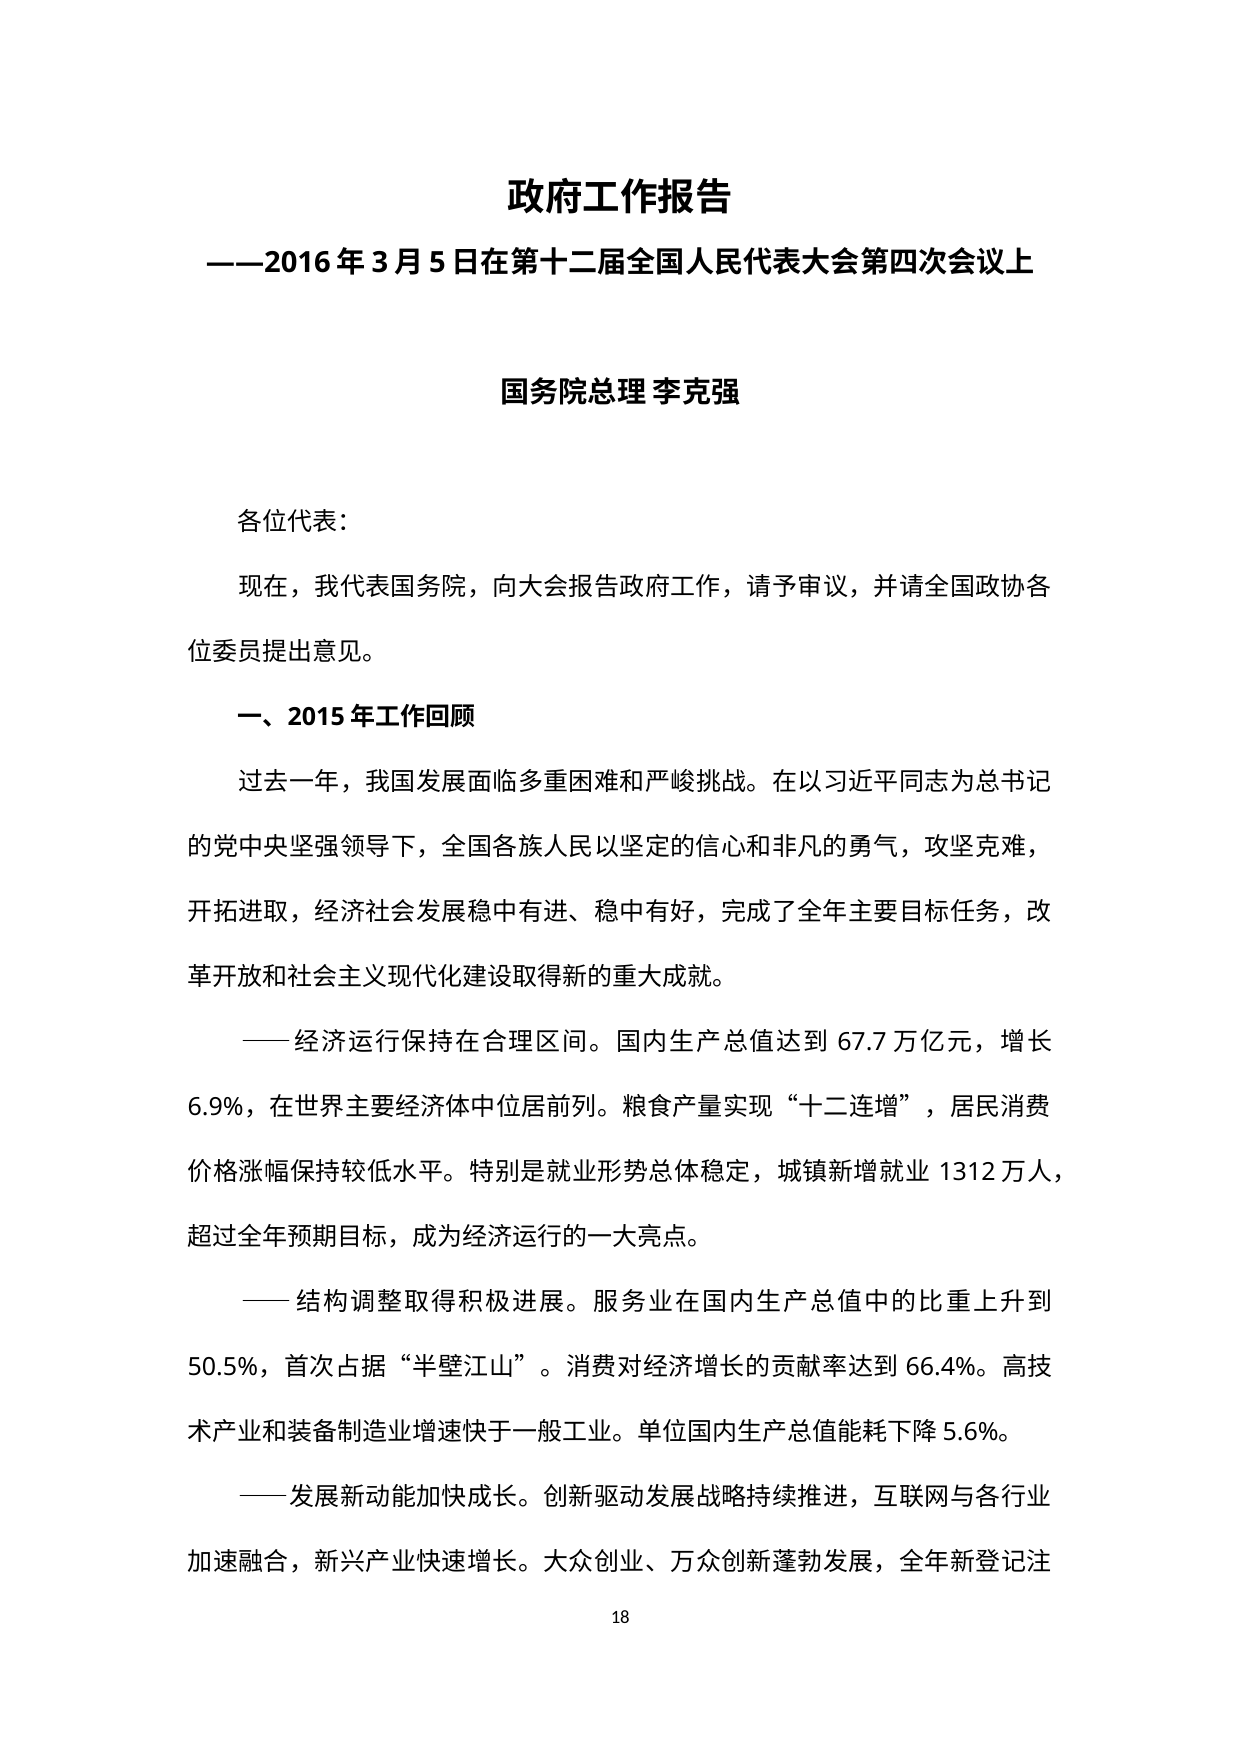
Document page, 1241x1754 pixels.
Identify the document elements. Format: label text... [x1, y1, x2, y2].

text 各位代表： [187, 487, 1053, 552]
text 现在，我代表国务院，向大会报告政府工作，请予审议，并请全国政协各位委员提出意见。 [187, 552, 1053, 682]
text 过去一年，我国发展面临多重困难和严峻挑战。在以习近平同志为总书记的党中央坚强领导下，全国各族人民以坚定的信心和非凡的勇气，攻坚克难，开拓进取，经济社会发展稳中有进、稳中有好，完成了全年主要目标任务，改革开放和社会主义现代化建设取得新的重大成就。 [187, 747, 1053, 1007]
text 国务院总理 李克强 [187, 357, 1053, 422]
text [187, 1462, 1053, 1592]
text 政府工作报告 [187, 162, 1053, 227]
text 一、2015年工作回顾 [187, 682, 1053, 747]
text ——2016年3月5日在第十二届全国人民代表大会第四次会议上 [187, 227, 1053, 292]
text ——结构调整取得积极进展。服务业在国内生产总值中的比重上升到50.5%，首次占据“半壁江山”。消费对经济增长的贡献率达到66.4%。高技术产业和装备制造业增速快于一般工业。单位国内生产总值能耗下降5.6%。 [187, 1267, 1053, 1462]
text ——经济运行保持在合理区间。国内生产总值达到67.7万亿元，增长6.9%，在世界主要经济体中位居前列。粮食产量实现“十二连增”，居民消费价格涨幅保持较低水平。特别是就业形势总体稳定，城镇新增就业1312万人，超过全年预期目标，成为经济运行的一大亮点。 [187, 1007, 1053, 1267]
